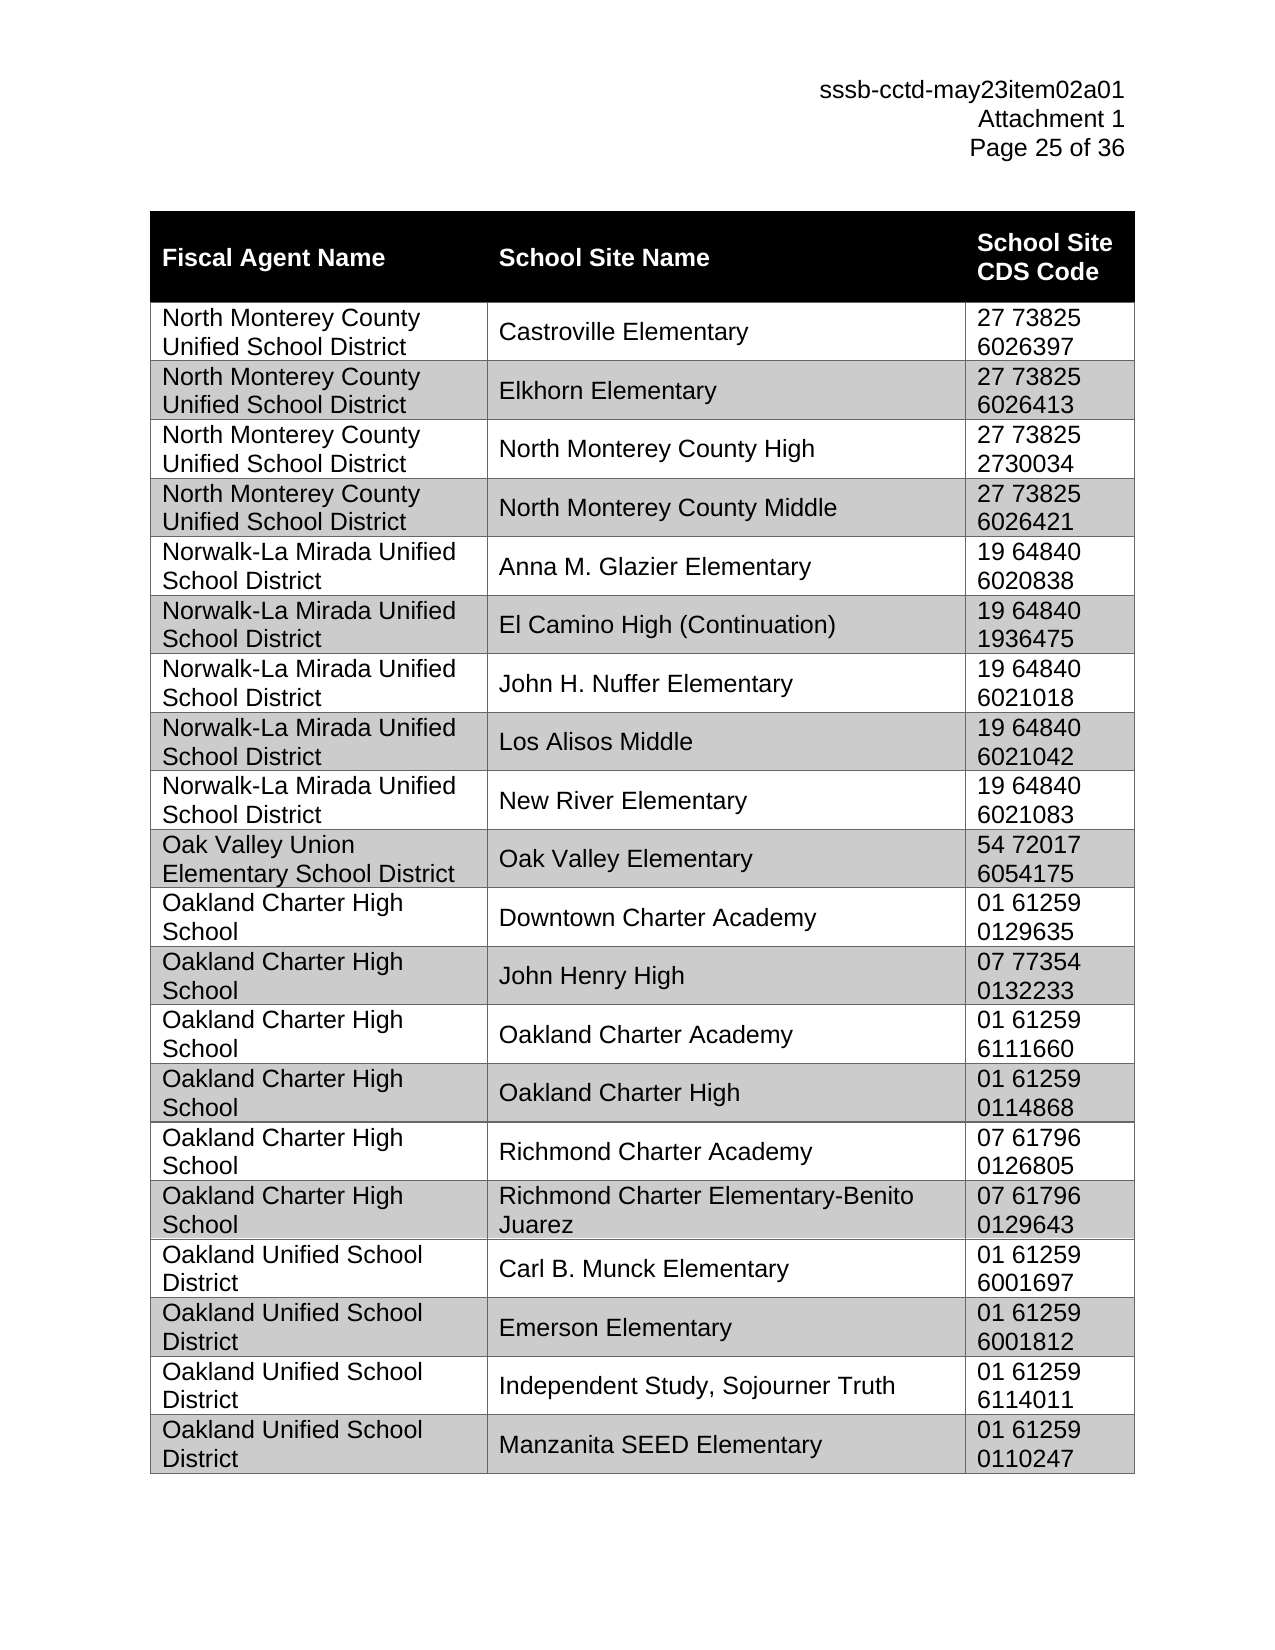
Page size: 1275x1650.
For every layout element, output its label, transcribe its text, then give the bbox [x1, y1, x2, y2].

table_cell Norwalk-La Mirada Unified School District [151, 596, 487, 653]
table_cell 01 61259 6001812 [966, 1298, 1134, 1356]
table_cell Norwalk-La Mirada Unified School District [151, 654, 487, 712]
table_cell Elkhorn Elementary [488, 361, 965, 419]
table_cell 19 64840 6021083 [966, 771, 1134, 829]
table_cell Los Alisos Middle [488, 713, 965, 770]
table_cell Oakland Charter High [488, 1064, 965, 1121]
table_cell Norwalk-La Mirada Unified School District [151, 713, 487, 770]
table_cell New River Elementary [488, 771, 965, 829]
table_cell Emerson Elementary [488, 1298, 965, 1356]
table_cell 27 73825 6026413 [966, 361, 1134, 419]
table_cell Oak Valley Elementary [488, 830, 965, 887]
table_cell 01 61259 0129635 [966, 888, 1134, 946]
table_cell Oakland Charter High School [151, 1181, 487, 1238]
table_cell North Monterey County Unified School District [151, 420, 487, 477]
table_cell Oakland Unified School District [151, 1415, 487, 1473]
table_cell 01 61259 6001697 [966, 1240, 1134, 1297]
table_header School Site Name [488, 212, 965, 302]
table_cell Castroville Elementary [488, 303, 965, 360]
table_header Fiscal Agent Name [151, 212, 487, 302]
table_cell 01 61259 0110247 [966, 1415, 1134, 1473]
table_cell Oak Valley Union Elementary School District [151, 830, 487, 887]
table_cell 01 61259 6114011 [966, 1357, 1134, 1414]
table_cell Downtown Charter Academy [488, 888, 965, 946]
table_cell 27 73825 6026421 [966, 479, 1134, 536]
table_cell 01 61259 6111660 [966, 1005, 1134, 1063]
table_cell Manzanita SEED Elementary [488, 1415, 965, 1473]
table_cell Oakland Charter High School [151, 947, 487, 1004]
table_cell Norwalk-La Mirada Unified School District [151, 537, 487, 594]
table_cell North Monterey County Unified School District [151, 303, 487, 360]
table_cell 07 77354 0132233 [966, 947, 1134, 1004]
table_cell 07 61796 0126805 [966, 1123, 1134, 1180]
table_cell 19 64840 6020838 [966, 537, 1134, 594]
table_cell John Henry High [488, 947, 965, 1004]
table_cell 07 61796 0129643 [966, 1181, 1134, 1238]
table_cell North Monterey County Unified School District [151, 361, 487, 419]
table_cell Oakland Charter High School [151, 888, 487, 946]
table_cell North Monterey County Middle [488, 479, 965, 536]
table_cell Independent Study, Sojourner Truth [488, 1357, 965, 1414]
table_cell 19 64840 6021018 [966, 654, 1134, 712]
table_cell 01 61259 0114868 [966, 1064, 1134, 1121]
table_cell 27 73825 6026397 [966, 303, 1134, 360]
table_cell Oakland Charter High School [151, 1123, 487, 1180]
table_cell Richmond Charter Elementary-Benito Juarez [488, 1181, 965, 1238]
table_cell Oakland Charter Academy [488, 1005, 965, 1063]
table_cell 19 64840 6021042 [966, 713, 1134, 770]
table_cell Anna M. Glazier Elementary [488, 537, 965, 594]
table_cell El Camino High (Continuation) [488, 596, 965, 653]
table_cell Oakland Unified School District [151, 1240, 487, 1297]
table_cell Oakland Unified School District [151, 1357, 487, 1414]
table_header School Site CDS Code [966, 212, 1134, 302]
table_cell Oakland Charter High School [151, 1005, 487, 1063]
table_cell Oakland Unified School District [151, 1298, 487, 1356]
table_cell 27 73825 2730034 [966, 420, 1134, 477]
table_cell Oakland Charter High School [151, 1064, 487, 1121]
table_cell John H. Nuffer Elementary [488, 654, 965, 712]
table_cell North Monterey County High [488, 420, 965, 477]
table_cell Richmond Charter Academy [488, 1123, 965, 1180]
table_cell Norwalk-La Mirada Unified School District [151, 771, 487, 829]
table_cell North Monterey County Unified School District [151, 479, 487, 536]
table_cell 54 72017 6054175 [966, 830, 1134, 887]
table_cell Carl B. Munck Elementary [488, 1240, 965, 1297]
table_cell 19 64840 1936475 [966, 596, 1134, 653]
